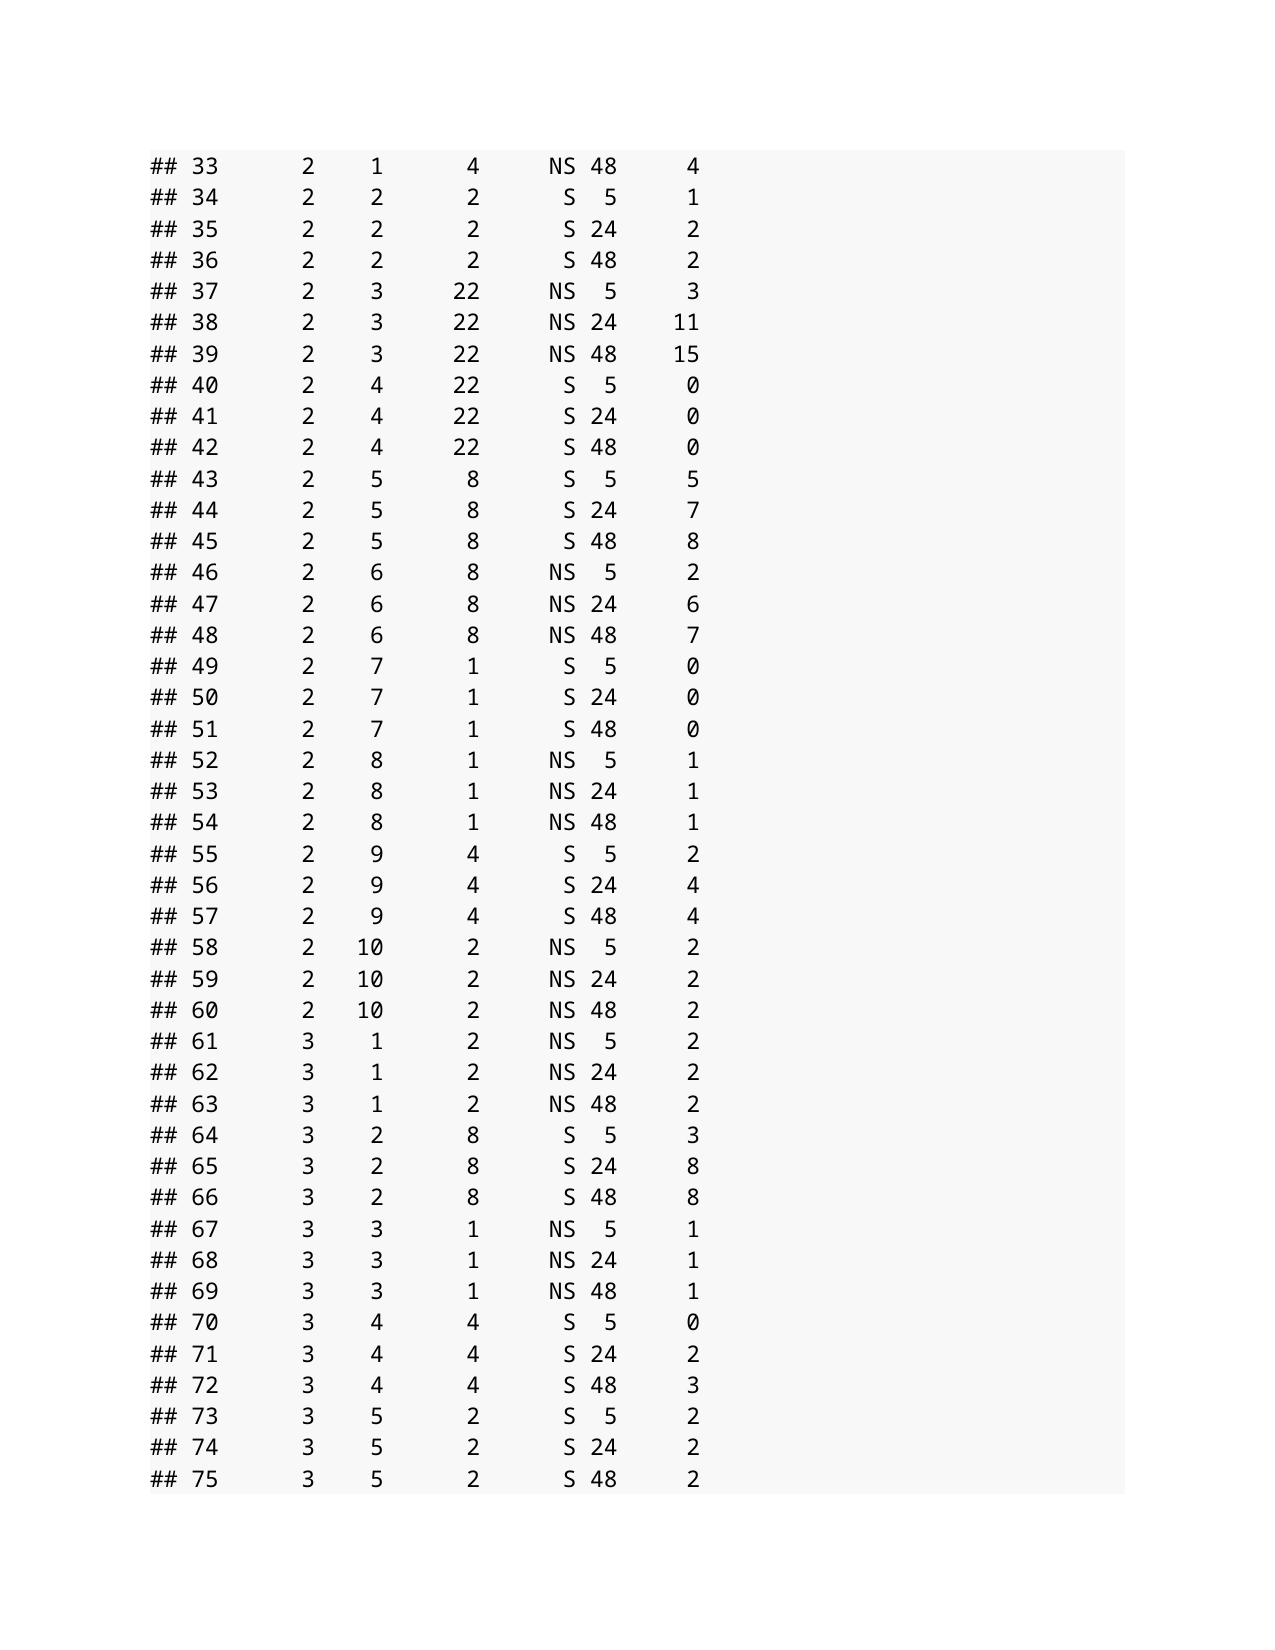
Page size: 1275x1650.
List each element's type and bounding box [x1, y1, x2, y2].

text [150, 150, 1125, 1494]
